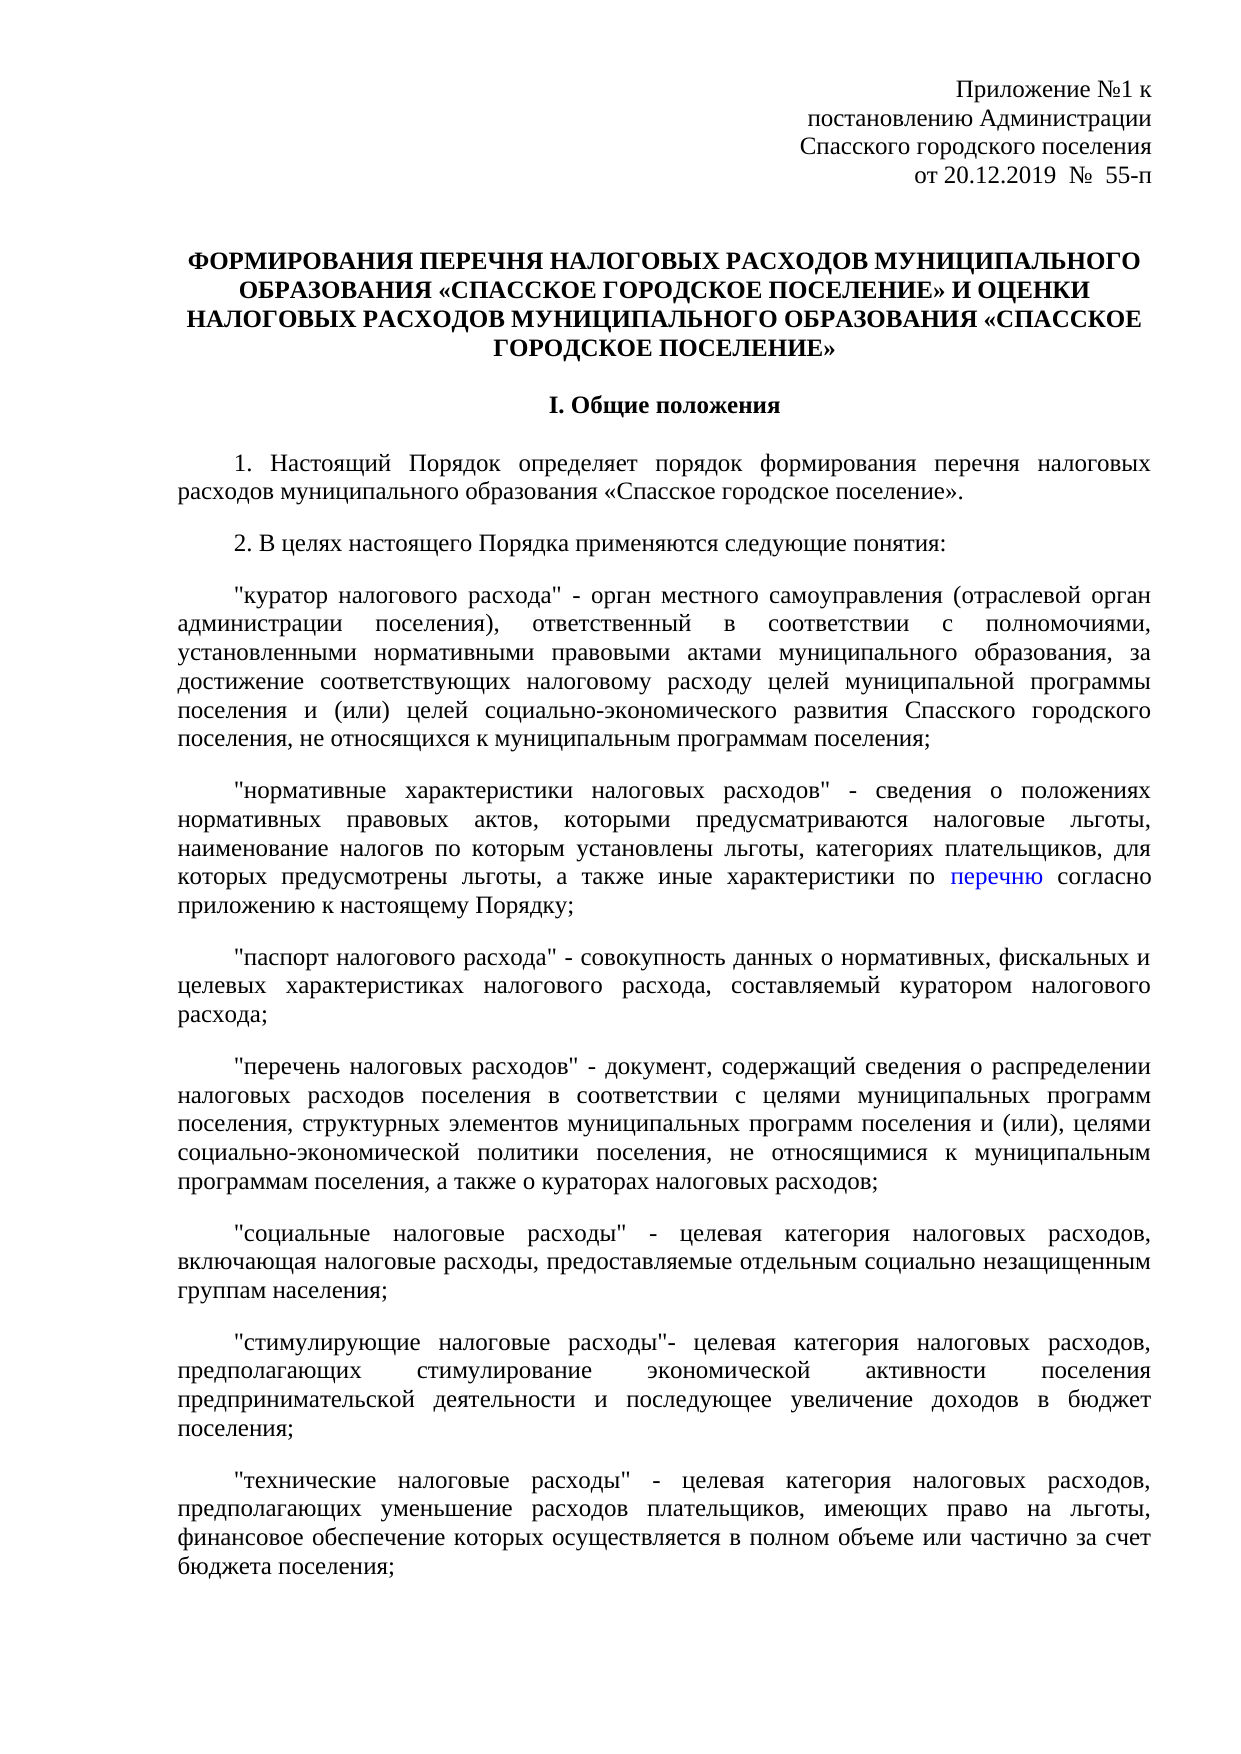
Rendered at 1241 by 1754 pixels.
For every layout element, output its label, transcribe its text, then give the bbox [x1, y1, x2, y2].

text Приложение №1 к [177, 74, 1152, 103]
title I. Общие положения [177, 390, 1152, 419]
text "технические налоговые расходы" - целевая категория налоговых расходов, предполагающих уменьшение расходов плательщиков, имеющих право на льготы, финансовое обеспечение которых осуществляется в полном объеме или частично за счет бюджета поселения; [177, 1465, 1152, 1580]
text 1. Настоящий Порядок определяет порядок формирования перечня налоговых расходов муниципального образования «Спасское городское поселение». [177, 448, 1152, 505]
text "паспорт налогового расхода" - совокупность данных о нормативных, фискальных и целевых характеристиках налогового расхода, составляемый куратором налогового расхода; [177, 942, 1152, 1028]
text "куратор налогового расхода" - орган местного самоуправления (отраслевой орган администрации поселения), ответственный в соответствии с полномочиями, установленными нормативными правовыми актами муниципального образования, за достижение соответствующих налоговому расходу целей муниципальной программы поселения и (или) целей социально-экономического развития Спасского городского поселения, не относящихся к муниципальным программам поселения; [177, 580, 1152, 752]
text 2. В целях настоящего Порядка применяются следующие понятия: [177, 528, 1152, 557]
text Спасского городского поселения [177, 131, 1152, 160]
text постановлению Администрации [177, 103, 1152, 131]
text "перечень налоговых расходов" - документ, содержащий сведения о распределении налоговых расходов поселения в соответствии с целями муниципальных программ поселения, структурных элементов муниципальных программ поселения и (или), целями социально-экономической политики поселения, не относящимися к муниципальным программам поселения, а также о кураторах налоговых расходов; [177, 1051, 1152, 1195]
title ОБРАЗОВАНИЯ «СПАССКОЕ ГОРОДСКОЕ ПОСЕЛЕНИЕ» И ОЦЕНКИ НАЛОГОВЫХ РАСХОДОВ МУНИЦИПАЛЬНОГО ОБРАЗОВАНИЯ «СПАССКОЕ ГОРОДСКОЕ ПОСЕЛЕНИЕ» [177, 275, 1152, 361]
text "социальные налоговые расходы" - целевая категория налоговых расходов, включающая налоговые расходы, предоставляемые отдельным социально незащищенным группам населения; [177, 1218, 1152, 1304]
text "стимулирующие налоговые расходы"- целевая категория налоговых расходов, предполагающих стимулирование экономической активности поселения предпринимательской деятельности и последующее увеличение доходов в бюджет поселения; [177, 1327, 1152, 1442]
title ФОРМИРОВАНИЯ ПЕРЕЧНЯ НАЛОГОВЫХ РАСХОДОВ МУНИЦИПАЛЬНОГО [177, 246, 1152, 275]
text "нормативные характеристики налоговых расходов" - сведения о положениях нормативных правовых актов, которыми предусматриваются налоговые льготы, наименование налогов по которым установлены льготы, категориях плательщиков, для которых предусмотрены льготы, а также иные характеристики по перечню согласно приложению к настоящему Порядку; [177, 775, 1152, 919]
text от 20.12.2019 № 55-п [177, 160, 1152, 189]
